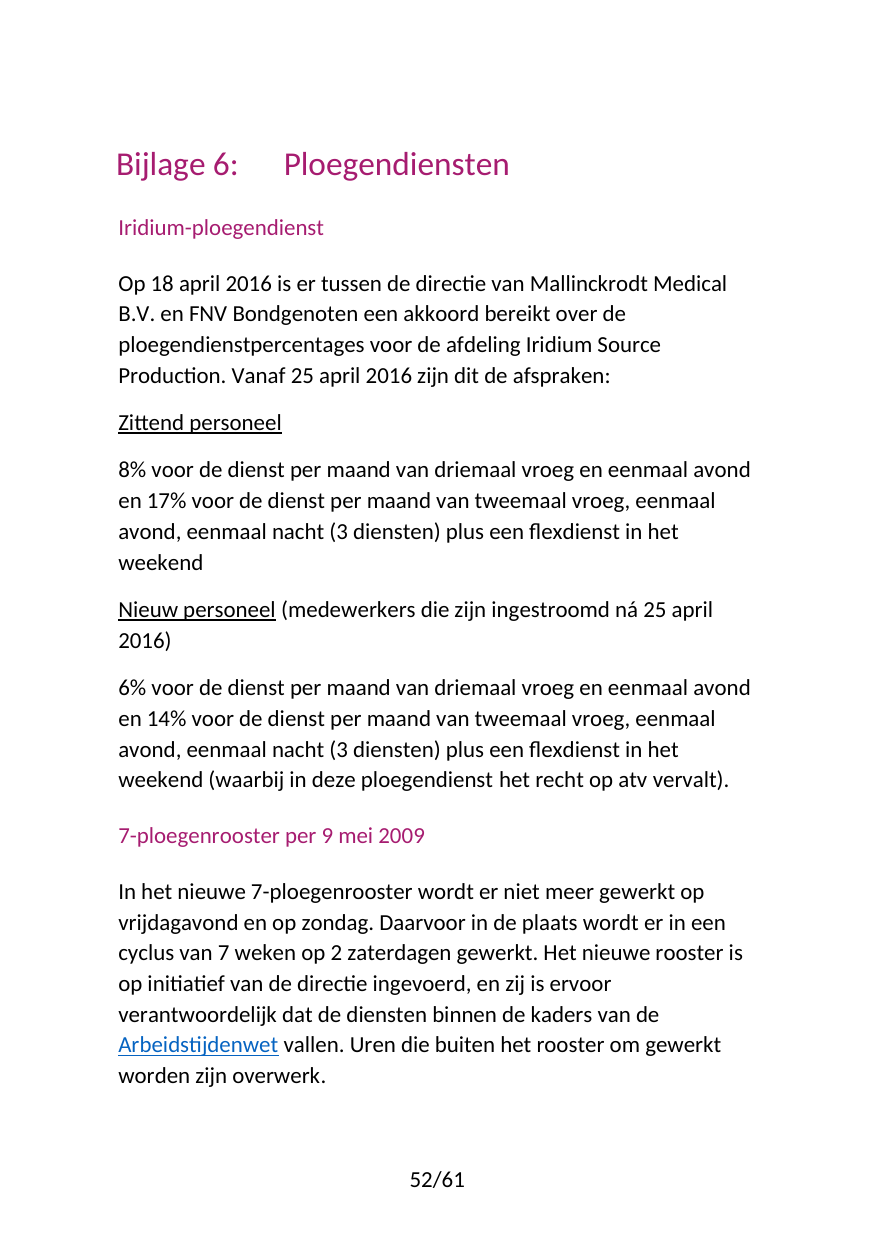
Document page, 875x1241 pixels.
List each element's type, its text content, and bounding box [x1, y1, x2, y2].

text 6% voor de dienst per maand van driemaal vroeg en eenmaal avond en 14% voor de dienst per maand van tweemaal vroeg, eenmaal avond, eenmaal nacht (3 diensten) plus een flexdienst in het weekend (waarbij in deze ploegendienst het recht op atv vervalt). [118, 673, 756, 793]
text Op 18 april 2016 is er tussen de directie van Mallinckrodt Medical B.V. en FNV Bondgenoten een akkoord bereikt over de ploegendienstpercentages voor de afdeling Iridium Source Production. Vanaf 25 april 2016 zijn dit de afspraken: [118, 269, 756, 389]
subtitle 7-ploegenrooster per 9 mei 2009 [118, 821, 756, 849]
text Zittend personeel [118, 408, 756, 436]
text 8% voor de dienst per maand van driemaal vroeg en eenmaal avond en 17% voor de dienst per maand van tweemaal vroeg, eenmaal avond, eenmaal nacht (3 diensten) plus een flexdienst in het weekend [118, 456, 756, 576]
text In het nieuwe 7-ploegenrooster wordt er niet meer gewerkt op vrijdagavond en op zondag. Daarvoor in de plaats wordt er in een cyclus van 7 weken op 2 zaterdagen gewerkt. Het nieuwe rooster is op initiatief van de directie ingevoerd, en zij is ervoor verantwoordelijk dat de diensten binnen de kaders van de Arbeidstijdenwet vallen. Uren die buiten het rooster om gewerkt worden zijn overwerk. [118, 877, 756, 1089]
subtitle Iridium-ploegendienst [118, 213, 756, 241]
text Ploegendiensten [246, 143, 756, 184]
text Nieuw personeel (medewerkers die zijn ingestroomd ná 25 april 2016) [118, 595, 756, 654]
